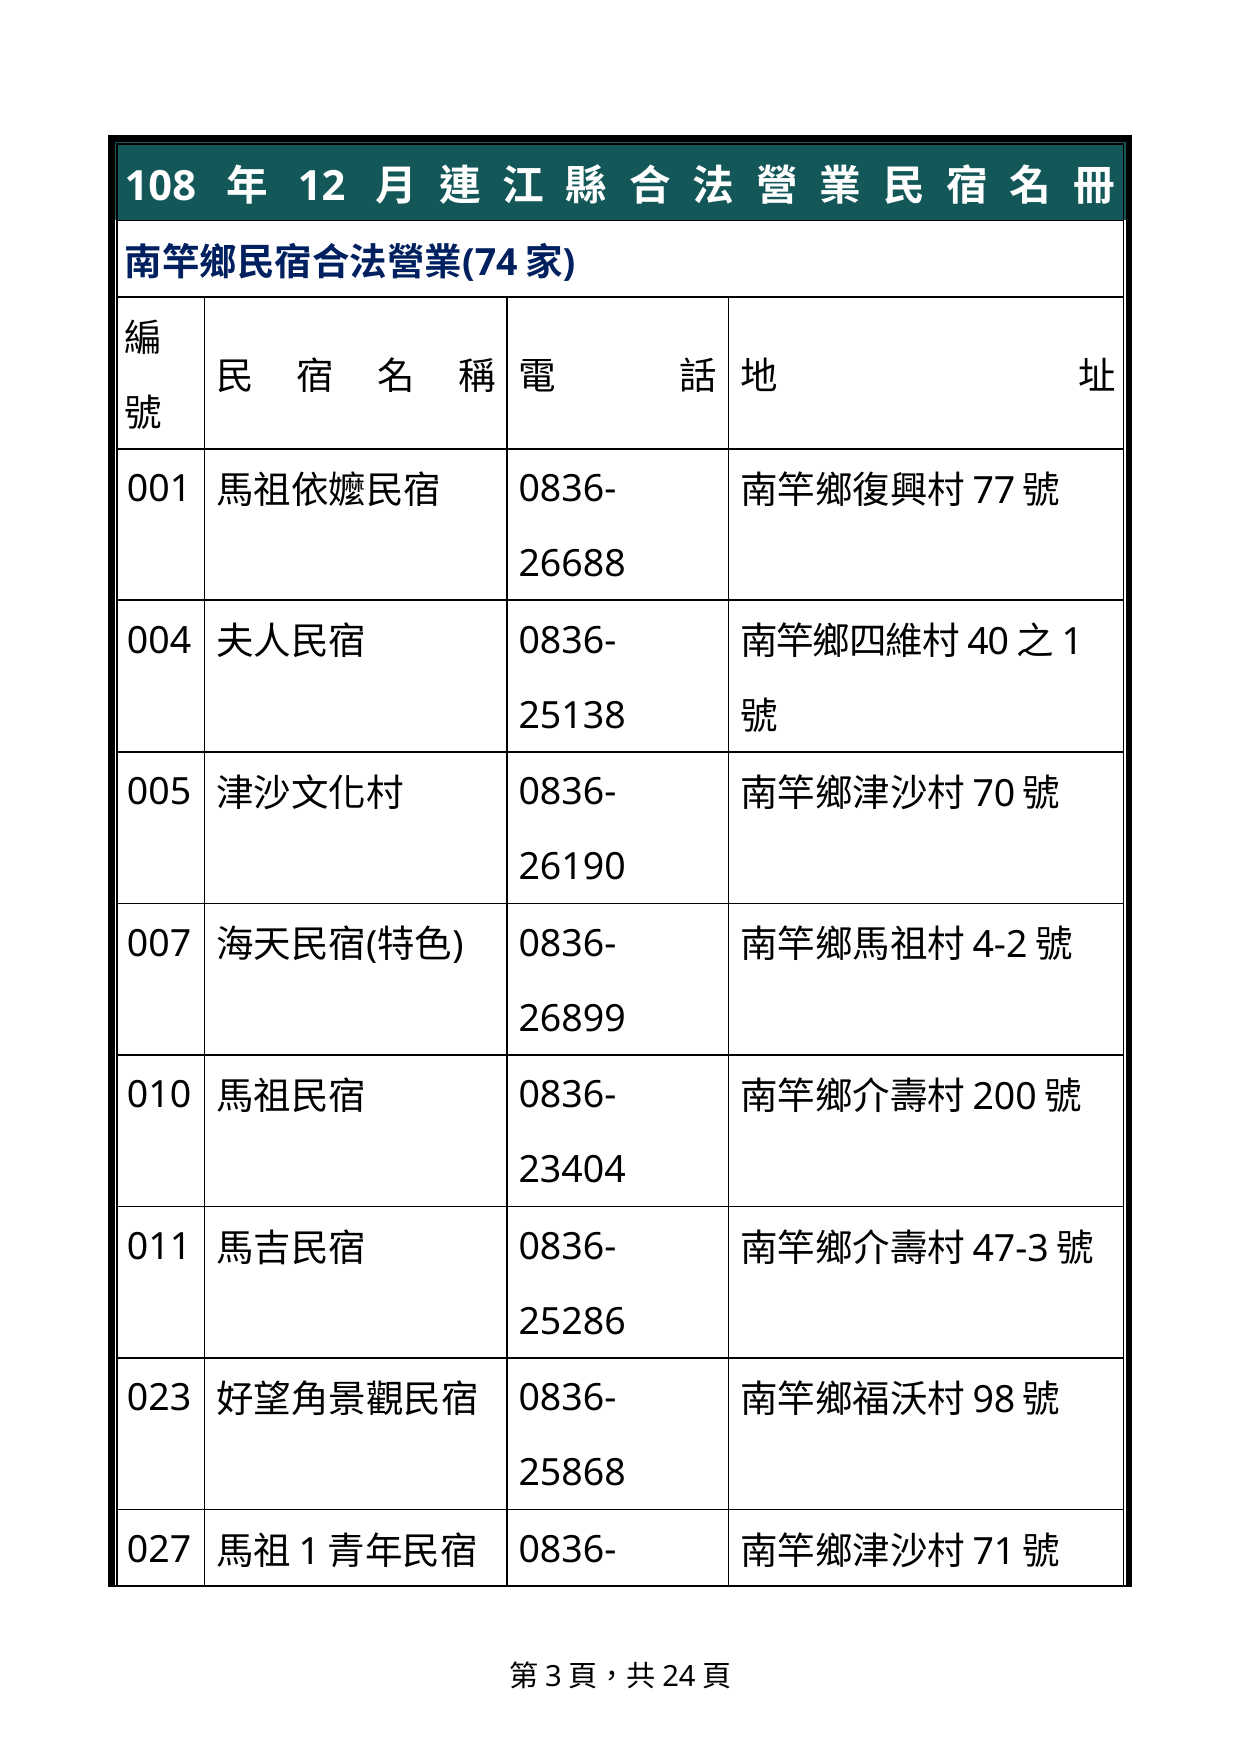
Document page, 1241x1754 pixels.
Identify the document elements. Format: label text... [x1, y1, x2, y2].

table_cell 南竿鄉復興村77號 [729, 450, 1123, 599]
table_cell 007 [118, 904, 204, 1054]
table_cell 011 [118, 1207, 204, 1357]
table_cell 地址 [729, 298, 1123, 448]
table_cell 004 [118, 601, 204, 751]
table_cell 馬祖民宿 [205, 1056, 506, 1206]
table_cell 電話 [508, 298, 728, 448]
table_cell 好望角景觀民宿 [205, 1359, 506, 1509]
table_cell 南竿鄉介壽村47-3號 [729, 1207, 1123, 1357]
table_cell 南竿鄉馬祖村4-2號 [729, 904, 1123, 1054]
table_cell 023 [118, 1359, 204, 1509]
table_cell 南竿鄉四維村40之1號 [729, 601, 1123, 751]
table_header 108年12月連江縣合法營業民宿名冊 [118, 145, 1123, 220]
table_cell 編號 [118, 298, 204, 448]
table_cell 南竿鄉福沃村98號 [729, 1359, 1123, 1509]
table_cell 027 [118, 1510, 204, 1585]
table_cell 馬祖依嬤民宿 [205, 450, 506, 599]
table_cell 0836-26899 [508, 904, 728, 1054]
table_cell 民宿名稱 [205, 298, 506, 448]
table_cell 0836-26190 [508, 753, 728, 902]
table_cell 夫人民宿 [205, 601, 506, 751]
table_cell 0836-23353 [508, 1510, 728, 1585]
table_cell 南竿鄉介壽村200號 [729, 1056, 1123, 1206]
table_cell 津沙文化村 [205, 753, 506, 902]
table_cell 010 [118, 1056, 204, 1206]
table_cell 005 [118, 753, 204, 902]
table_cell 001 [118, 450, 204, 599]
table_cell 海天民宿(特色) [205, 904, 506, 1054]
table_cell 馬吉民宿 [205, 1207, 506, 1357]
table_cell 0836-25868 [508, 1359, 728, 1509]
table_cell 南竿鄉津沙村71號 [729, 1510, 1123, 1585]
table_cell 馬祖1青年民宿 (好客) [205, 1510, 506, 1585]
table_cell 0836-26688 [508, 450, 728, 599]
table_cell 南竿鄉津沙村70號 [729, 753, 1123, 902]
table_cell 南竿鄉民宿合法營業(74家) [118, 221, 1123, 296]
table_cell 0836-25138 [508, 601, 728, 751]
table_cell 0836-23404 [508, 1056, 728, 1206]
table_cell 0836-25286 [508, 1207, 728, 1357]
